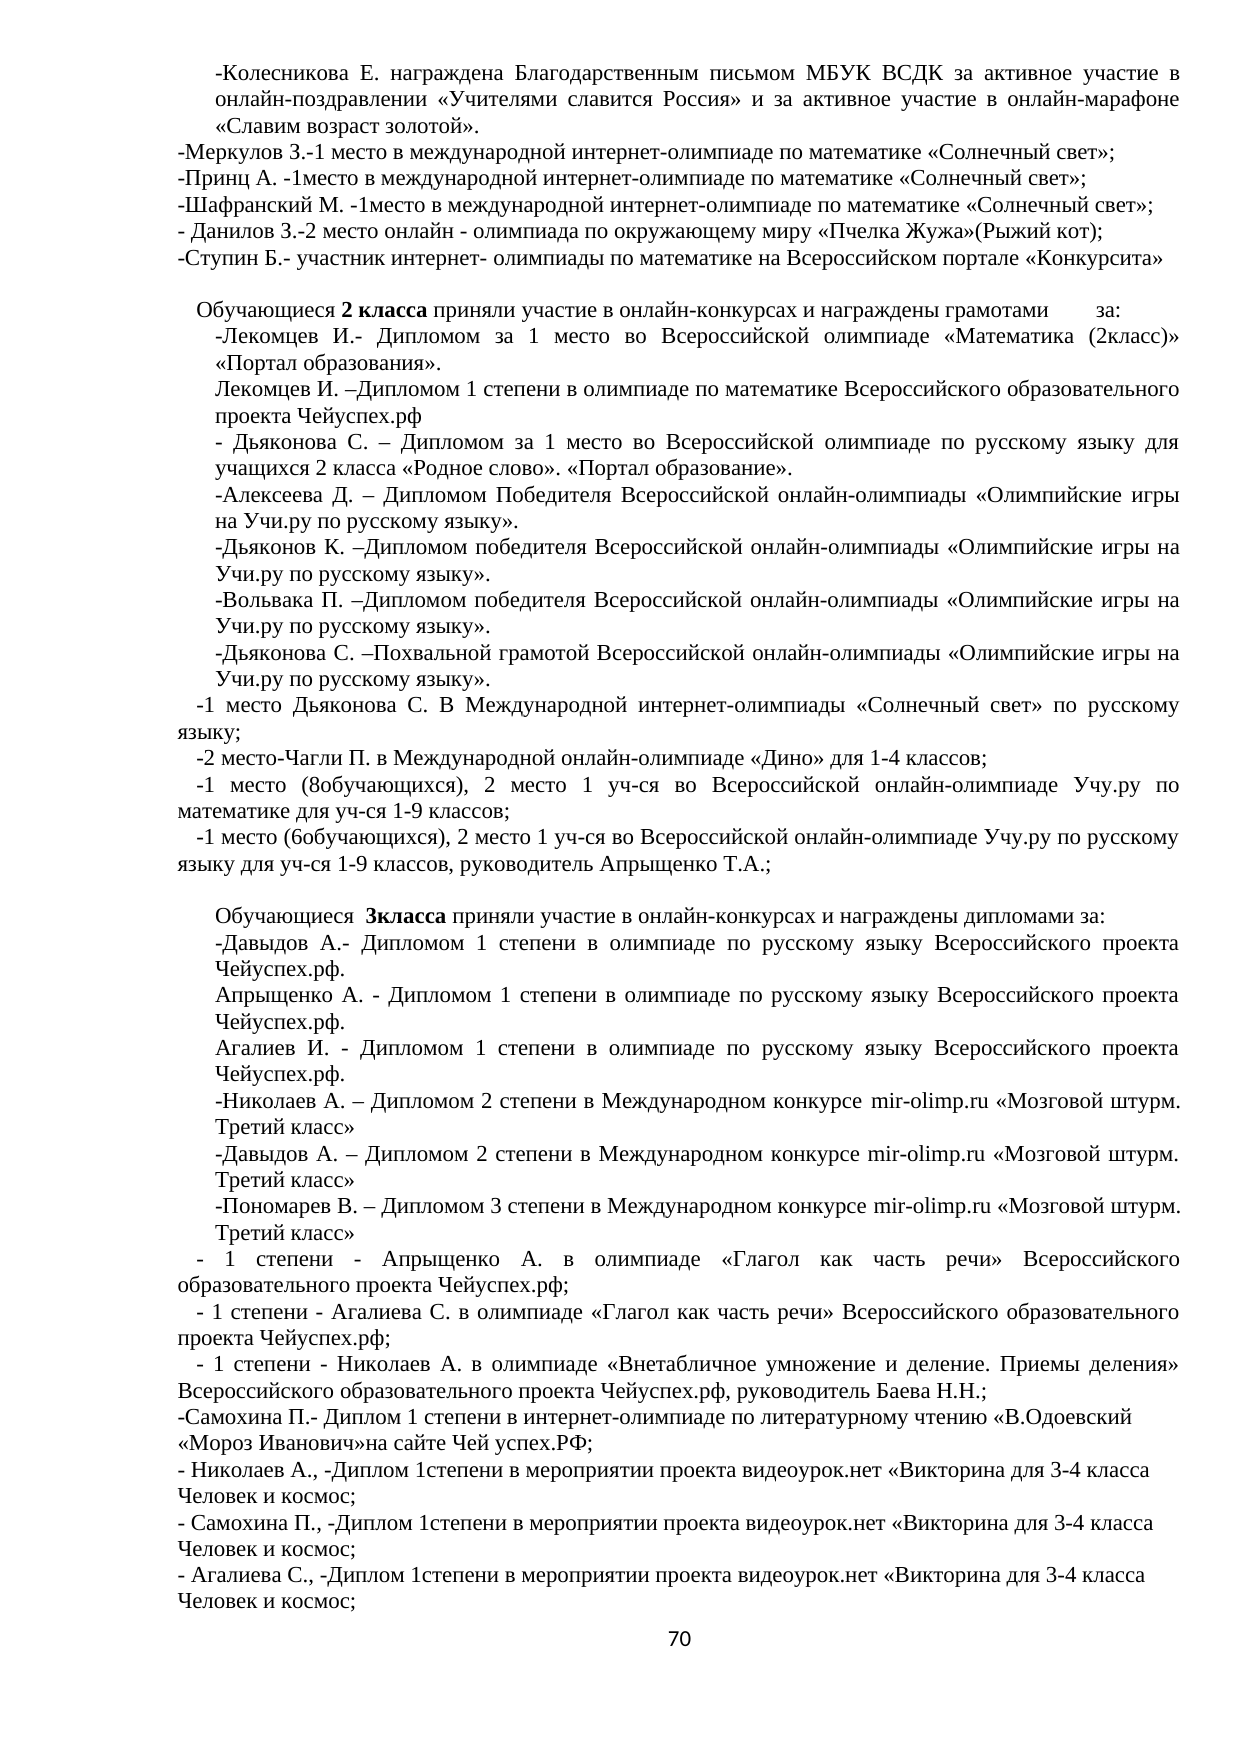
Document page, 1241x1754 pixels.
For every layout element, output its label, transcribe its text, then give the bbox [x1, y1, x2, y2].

text -Меркулов З.-1 место в международной интернет-олимпиаде по математике «Солнечный свет»; [177, 138, 1181, 164]
text -1 место Дьяконова С. В Международной интернет-олимпиады «Солнечный свет» по русскому языку; [177, 692, 1181, 744]
text - 1 степени - Агалиева С. в олимпиаде «Глагол как часть речи» Всероссийского образовательного проекта Чейуспех.рф; [177, 1298, 1181, 1350]
text - 1 степени - Николаев А. в олимпиаде «Внетабличное умножение и деление. Приемы деления» Всероссийского образовательного проекта Чейуспех.рф, руководитель Баева Н.Н.; [177, 1350, 1181, 1403]
text -Вольвака П. –Дипломом победителя Всероссийской онлайн-олимпиады «Олимпийские игры на Учи.ру по русскому языку». [215, 586, 1181, 639]
text Обучающиеся 2 класса приняли участие в онлайн-конкурсах и награждены грамотами за: [177, 296, 1181, 323]
text - Дьяконова С. – Дипломом за 1 место во Всероссийской олимпиаде по русскому языку для учащихся 2 класса «Родное слово». «Портал образование». [215, 428, 1181, 481]
text -Давыдов А. – Дипломом 2 степени в Международном конкурсе mir-olimp.ru «Мозговой штурм. Третий класс» [215, 1139, 1181, 1192]
text -Давыдов А.- Дипломом 1 степени в олимпиаде по русскому языку Всероссийского проекта Чейуспех.рф. [215, 929, 1181, 981]
text - 1 степени - Апрыщенко А. в олимпиаде «Глагол как часть речи» Всероссийского образовательного проекта Чейуспех.рф; [177, 1245, 1181, 1298]
text -Лекомцев И.- Дипломом за 1 место во Всероссийской олимпиаде «Математика (2класс)» «Портал образования». [215, 323, 1181, 375]
text - Агалиева С., -Диплом 1степени в мероприятии проекта видеоурок.нет «Викторина для 3-4 класса Человек и космос; [177, 1561, 1181, 1614]
text -Дьяконова С. –Похвальной грамотой Всероссийской онлайн-олимпиады «Олимпийские игры на Учи.ру по русскому языку». [215, 639, 1181, 692]
text -1 место (6обучающихся), 2 место 1 уч-ся во Всероссийской онлайн-олимпиаде Учу.ру по русскому языку для уч-ся 1-9 классов, руководитель Апрыщенко Т.А.; [177, 823, 1181, 876]
text - Данилов З.-2 место онлайн - олимпиада по окружающему миру «Пчелка Жужа»(Рыжий кот); [177, 217, 1181, 243]
text -Дьяконов К. –Дипломом победителя Всероссийской онлайн-олимпиады «Олимпийские игры на Учи.ру по русскому языку». [215, 533, 1181, 586]
text -Принц А. -1место в международной интернет-олимпиаде по математике «Солнечный свет»; [177, 164, 1181, 191]
text -Николаев А. – Дипломом 2 степени в Международном конкурсе mir-olimp.ru «Мозговой штурм. Третий класс» [215, 1087, 1181, 1139]
text - Николаев А., -Диплом 1степени в мероприятии проекта видеоурок.нет «Викторина для 3-4 класса Человек и космос; [177, 1456, 1181, 1508]
text Апрыщенко А. - Дипломом 1 степени в олимпиаде по русскому языку Всероссийского проекта Чейуспех.рф. [215, 981, 1181, 1034]
text Обучающиеся 3класса приняли участие в онлайн-конкурсах и награждены дипломами за: [215, 902, 1181, 929]
text -Пономарев В. – Дипломом 3 степени в Международном конкурсе mir-olimp.ru «Мозговой штурм. Третий класс» [215, 1192, 1181, 1245]
text -Алексеева Д. – Дипломом Победителя Всероссийской онлайн-олимпиады «Олимпийские игры на Учи.ру по русскому языку». [215, 481, 1181, 533]
text -1 место (8обучающихся), 2 место 1 уч-ся во Всероссийской онлайн-олимпиаде Учу.ру по математике для уч-ся 1-9 классов; [177, 771, 1181, 823]
text -Ступин Б.- участник интернет- олимпиады по математике на Всероссийском портале «Конкурсита» [177, 243, 1181, 270]
text Лекомцев И. –Дипломом 1 степени в олимпиаде по математике Всероссийского образовательного проекта Чейуспех.рф [215, 375, 1181, 428]
text Агалиев И. - Дипломом 1 степени в олимпиаде по русскому языку Всероссийского проекта Чейуспех.рф. [215, 1034, 1181, 1087]
text -Самохина П.- Диплом 1 степени в интернет-олимпиаде по литературному чтению «В.Одоевский «Мороз Иванович»на сайте Чей успех.РФ; [177, 1403, 1181, 1456]
text -Колесникова Е. награждена Благодарственным письмом МБУК ВСДК за активное участие в онлайн-поздравлении «Учителями славится Россия» и за активное участие в онлайн-марафоне «Славим возраст золотой». [215, 59, 1181, 138]
text -2 место-Чагли П. в Международной онлайн-олимпиаде «Дино» для 1-4 классов; [177, 744, 1181, 771]
text -Шафранский М. -1место в международной интернет-олимпиаде по математике «Солнечный свет»; [177, 191, 1181, 217]
text - Самохина П., -Диплом 1степени в мероприятии проекта видеоурок.нет «Викторина для 3-4 класса Человек и космос; [177, 1508, 1181, 1561]
